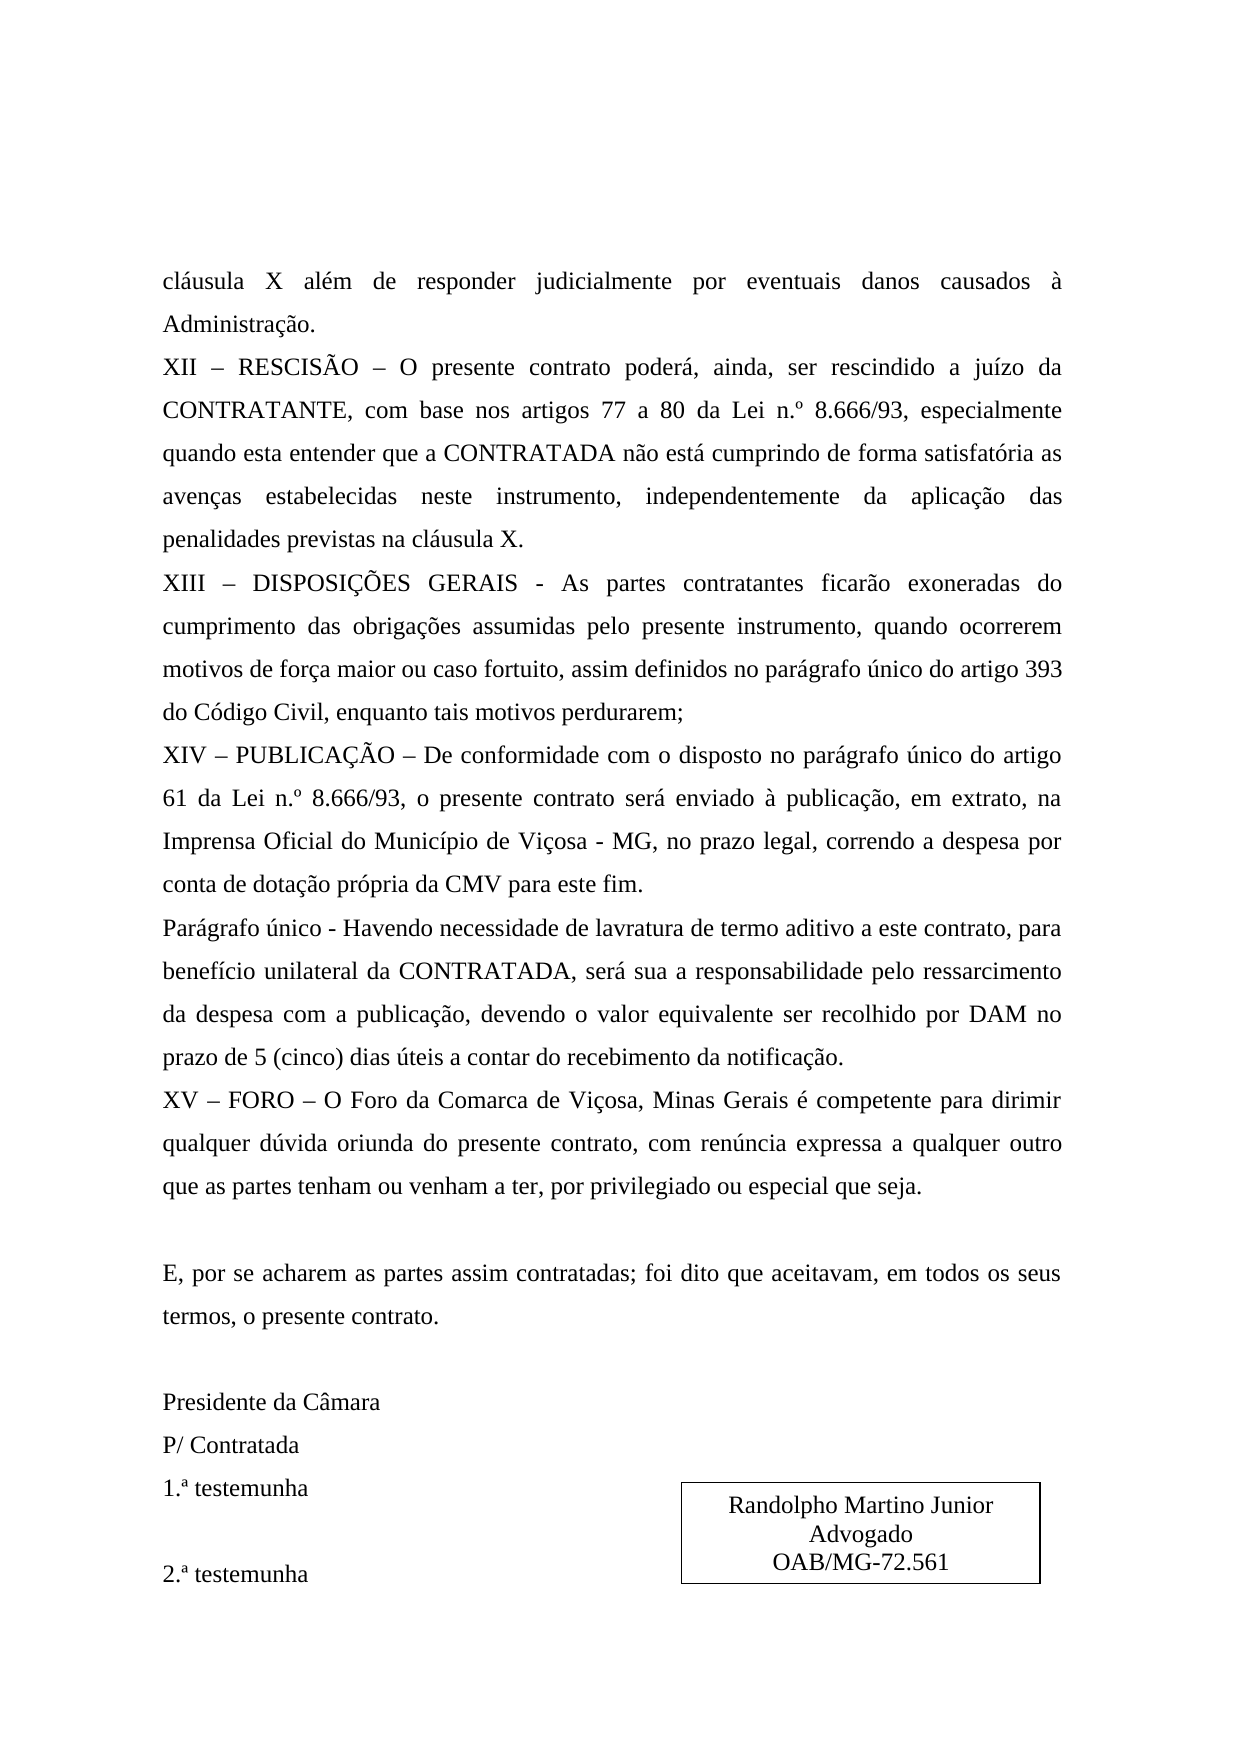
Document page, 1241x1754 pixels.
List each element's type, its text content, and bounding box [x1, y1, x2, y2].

text XIII – DISPOSIÇÕES GERAIS - As partes contratantes ficarão exoneradas do cumprimento das obrigações assumidas pelo presente instrumento, quando ocorrerem motivos de força maior ou caso fortuito, assim definidos no parágrafo único do artigo 393 do Código Civil, enquanto tais motivos perdurarem; [162, 568, 1063, 726]
text XV – FORO – O Foro da Comarca de Viçosa, Minas Gerais é competente para dirimir qualquer dúvida oriunda do presente contrato, com renúncia expressa a qualquer outro que as partes tenham ou venham a ter, por privilegiado ou especial que seja. [162, 1085, 1063, 1200]
text P/ Contratada [162, 1430, 1063, 1459]
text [162, 266, 1063, 338]
text E, por se acharem as partes assim contratadas; foi dito que aceitavam, em todos os seus termos, o presente contrato. [162, 1258, 1063, 1329]
text XIV – PUBLICAÇÃO – De conformidade com o disposto no parágrafo único do artigo 61 da Lei n.º 8.666/93, o presente contrato será enviado à publicação, em extrato, na Imprensa Oficial do Município de Viçosa - MG, no prazo legal, correndo a despesa por conta de dotação própria da CMV para este fim. [162, 740, 1063, 898]
text Parágrafo único - Havendo necessidade de lavratura de termo aditivo a este contrato, para benefício unilateral da CONTRATADA, será sua a responsabilidade pelo ressarcimento da despesa com a publicação, devendo o valor equivalente ser recolhido por DAM no prazo de 5 (cinco) dias úteis a contar do recebimento da notificação. [162, 913, 1063, 1071]
text 1.ª testemunha [162, 1473, 1063, 1502]
text XII – RESCISÃO – O presente contrato poderá, ainda, ser rescindido a juízo da CONTRATANTE, com base nos artigos 77 a 80 da Lei n.º 8.666/93, especialmente quando esta entender que a CONTRATADA não está cumprindo de forma satisfatória as avenças estabelecidas neste instrumento, independentemente da aplicação das penalidades previstas na cláusula X. [162, 352, 1063, 553]
text 2.ª testemunha [162, 1559, 1063, 1588]
text Presidente da Câmara [162, 1387, 1063, 1416]
